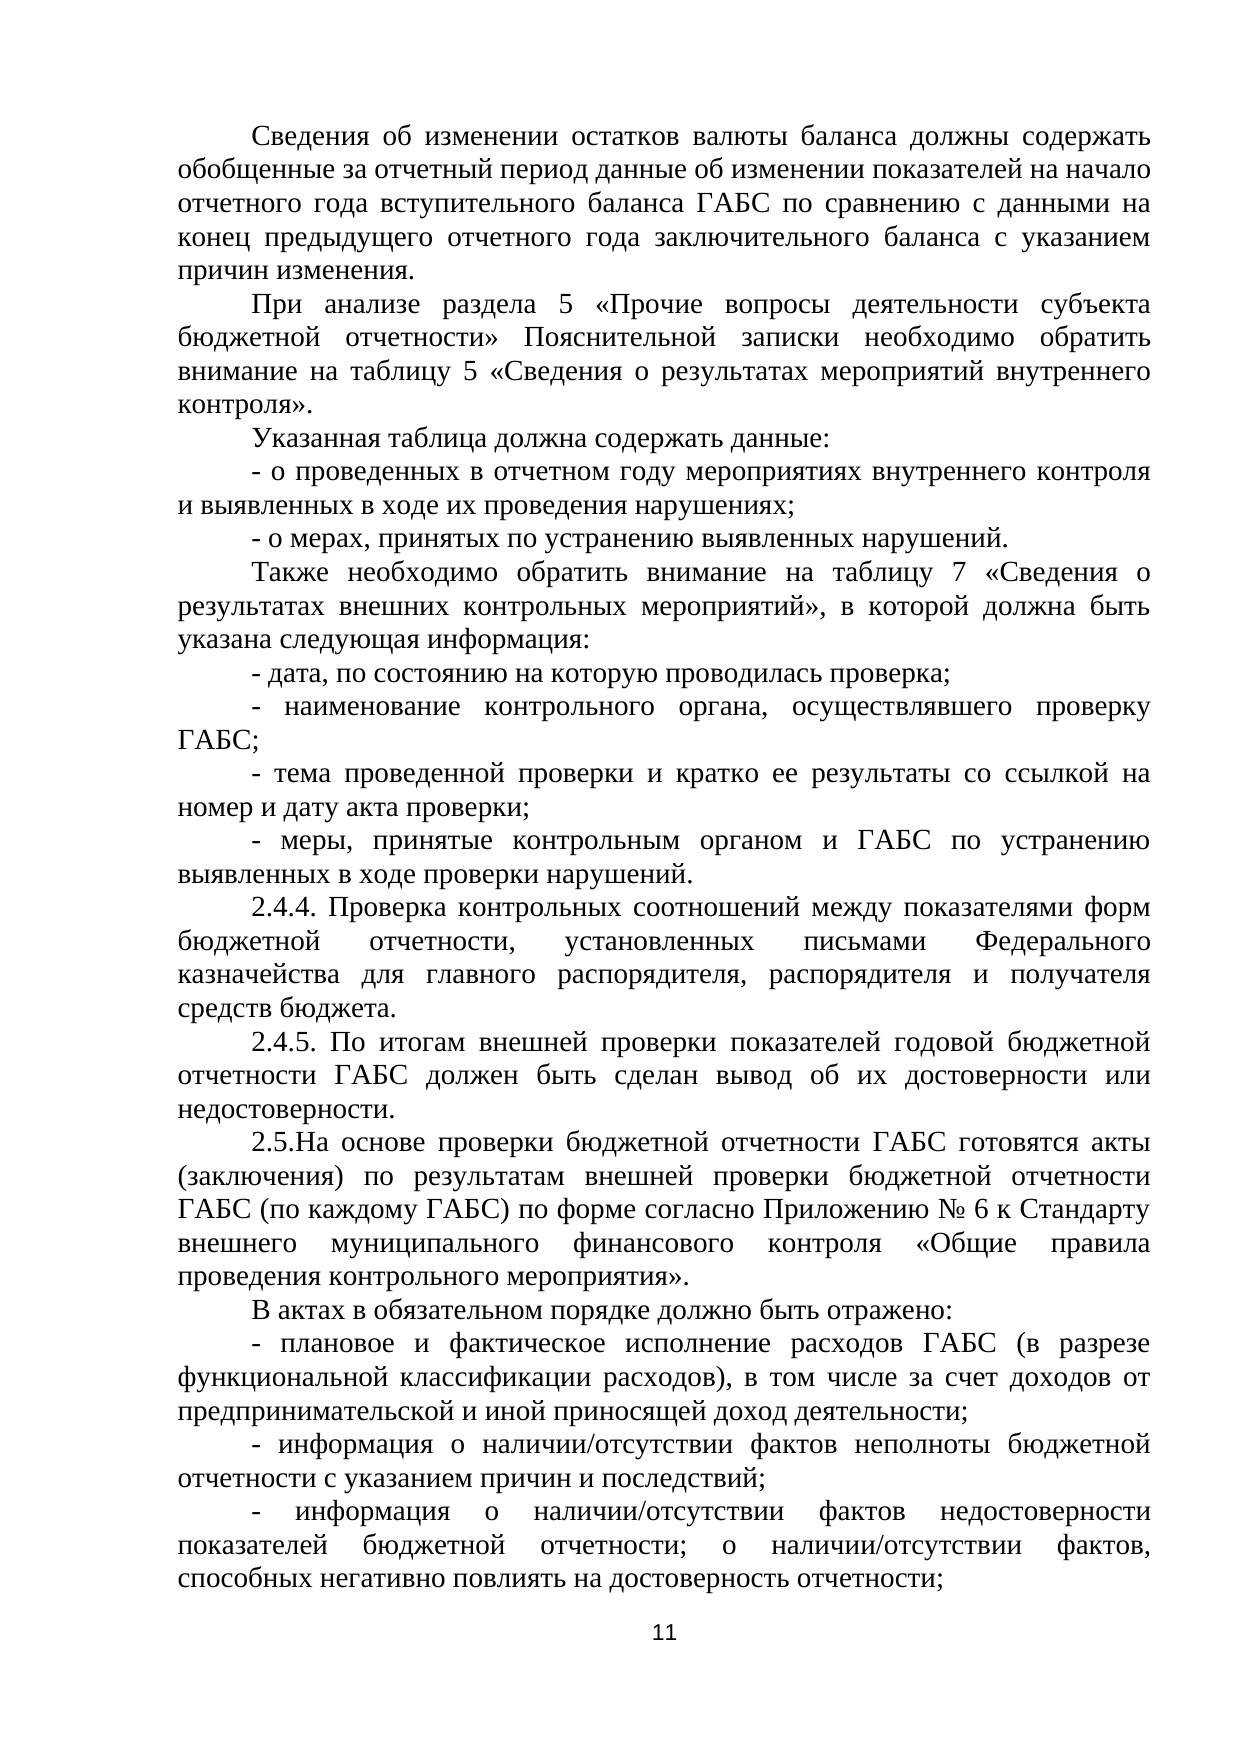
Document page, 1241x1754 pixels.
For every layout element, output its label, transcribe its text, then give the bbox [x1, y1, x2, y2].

text - тема проведенной проверки и кратко ее результаты со ссылкой на номер и дату акта проверки; [177, 755, 1152, 822]
text В актах в обязательном порядке должно быть отражено: [177, 1292, 1152, 1326]
text - о мерах, принятых по устранению выявленных нарушений. [177, 521, 1152, 554]
text 2.5.На основе проверки бюджетной отчетности ГАБС готовятся акты (заключения) по результатам внешней проверки бюджетной отчетности ГАБС (по каждому ГАБС) по форме согласно Приложению № 6 к Стандарту внешнего муниципального финансового контроля «Общие правила проведения контрольного мероприятия». [177, 1124, 1152, 1292]
text При анализе раздела 5 «Прочие вопросы деятельности субъекта бюджетной отчетности» Пояснительной записки необходимо обратить внимание на таблицу 5 «Сведения о результатах мероприятий внутреннего контроля». [177, 286, 1152, 420]
text - плановое и фактическое исполнение расходов ГАБС (в разрезе функциональной классификации расходов), в том числе за счет доходов от предпринимательской и иной приносящей доход деятельности; [177, 1326, 1152, 1426]
text - меры, принятые контрольным органом и ГАБС по устранению выявленных в ходе проверки нарушений. [177, 822, 1152, 889]
text - информация о наличии/отсутствии фактов неполноты бюджетной отчетности с указанием причин и последствий; [177, 1426, 1152, 1493]
text 2.4.4. Проверка контрольных соотношений между показателями форм бюджетной отчетности, установленных письмами Федерального казначейства для главного распорядителя, распорядителя и получателя средств бюджета. [177, 889, 1152, 1024]
text - информация о наличии/отсутствии фактов недостоверности показателей бюджетной отчетности; о наличии/отсутствии фактов, способных негативно повлиять на достоверность отчетности; [177, 1493, 1152, 1594]
text Сведения об изменении остатков валюты баланса должны содержать обобщенные за отчетный период данные об изменении показателей на начало отчетного года вступительного баланса ГАБС по сравнению с данными на конец предыдущего отчетного года заключительного баланса с указанием причин изменения. [177, 118, 1152, 286]
text Указанная таблица должна содержать данные: [177, 420, 1152, 453]
text - о проведенных в отчетном году мероприятиях внутреннего контроля и выявленных в ходе их проведения нарушениях; [177, 453, 1152, 521]
text 2.4.5. По итогам внешней проверки показателей годовой бюджетной отчетности ГАБС должен быть сделан вывод об их достоверности или недостоверности. [177, 1024, 1152, 1124]
text - наименование контрольного органа, осуществлявшего проверку ГАБС; [177, 688, 1152, 755]
text Также необходимо обратить внимание на таблицу 7 «Сведения о результатах внешних контрольных мероприятий», в которой должна быть указана следующая информация: [177, 554, 1152, 655]
text - дата, по состоянию на которую проводилась проверка; [177, 655, 1152, 688]
